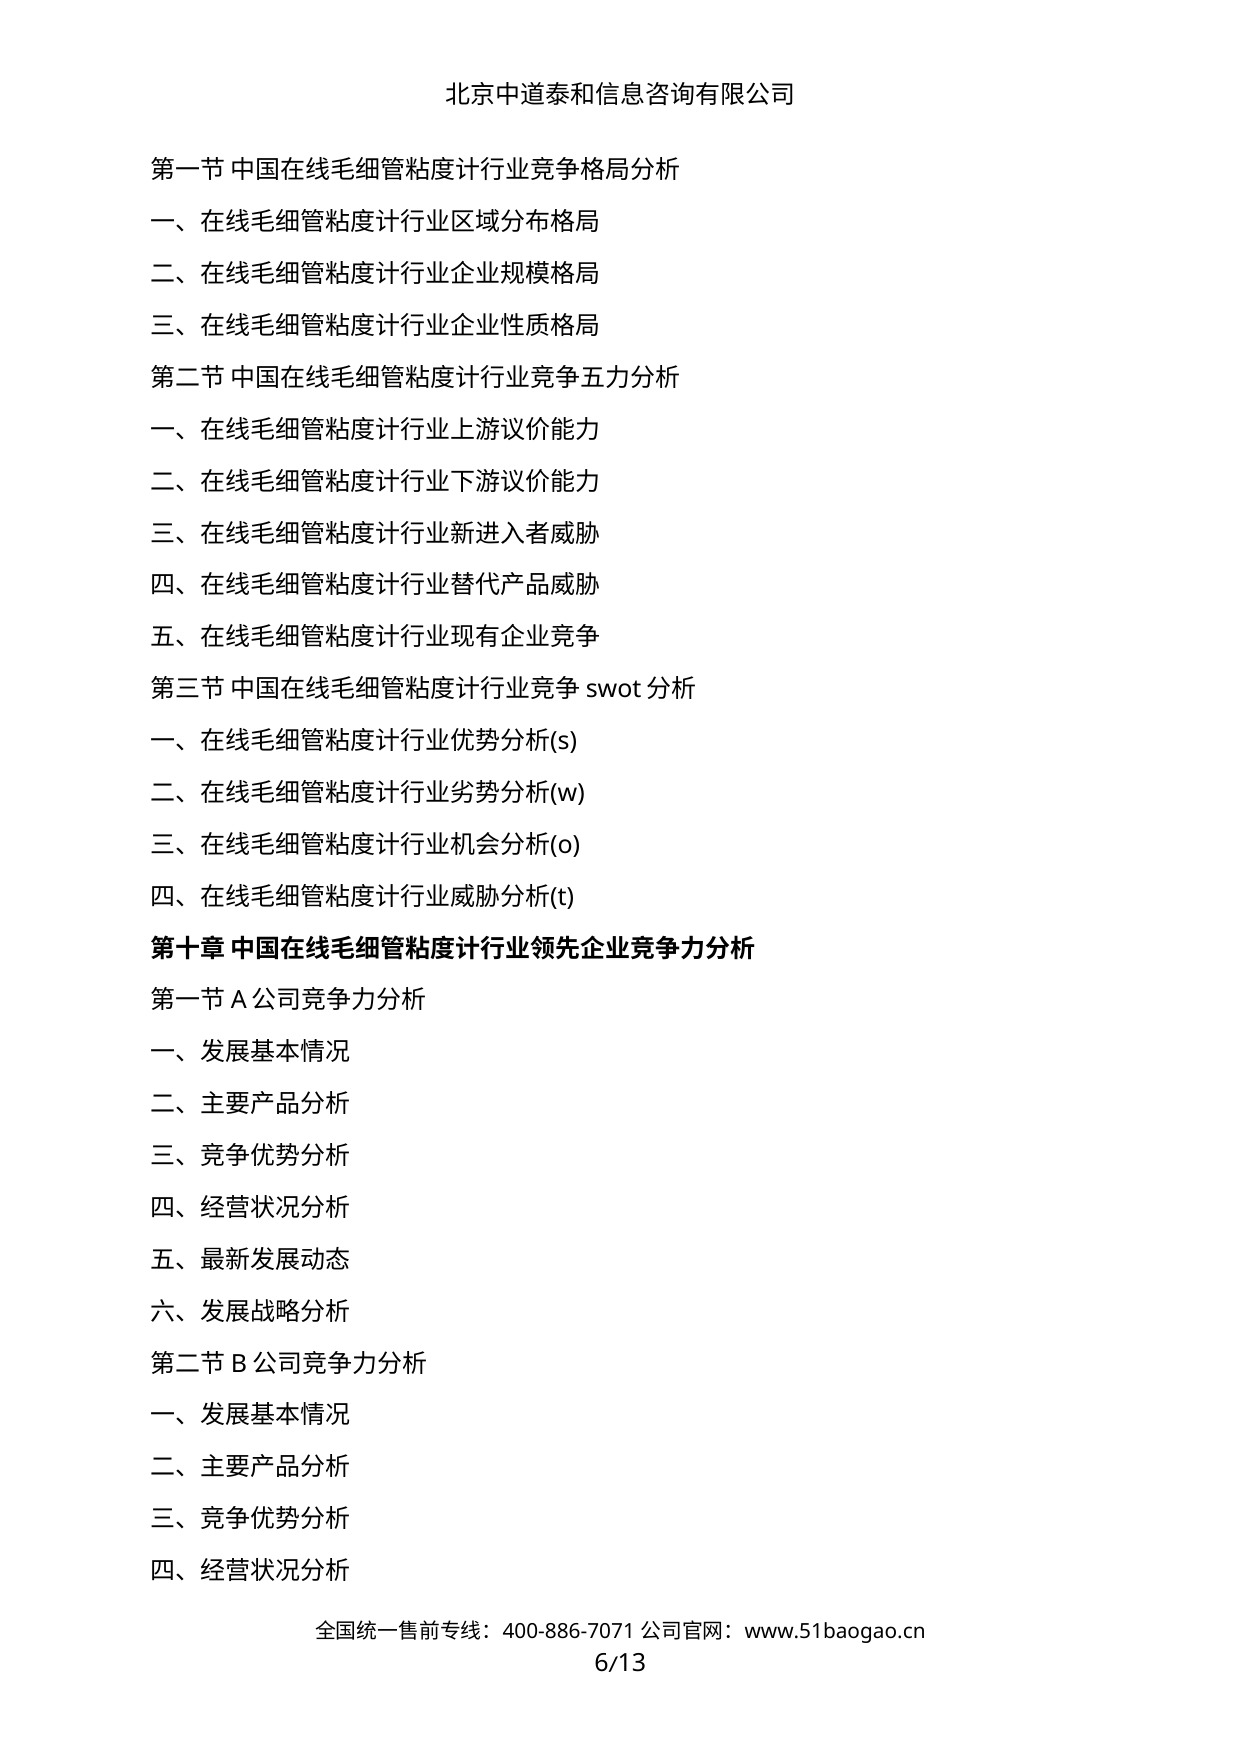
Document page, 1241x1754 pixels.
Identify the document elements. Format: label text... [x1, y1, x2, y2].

text 四、在线毛细管粘度计行业威胁分析(t) [150, 876, 1090, 912]
text 一、发展基本情况 [150, 1395, 1090, 1431]
text 三、在线毛细管粘度计行业机会分析(o) [150, 824, 1090, 861]
text 第二节 B公司竞争力分析 [150, 1343, 1090, 1379]
text 一、在线毛细管粘度计行业优势分析(s) [150, 721, 1090, 757]
text 三、在线毛细管粘度计行业新进入者威胁 [150, 513, 1090, 549]
text 第二节 中国在线毛细管粘度计行业竞争五力分析 [150, 357, 1090, 394]
text 五、在线毛细管粘度计行业现有企业竞争 [150, 617, 1090, 653]
text 第十章 中国在线毛细管粘度计行业领先企业竞争力分析 [150, 928, 1090, 964]
text 六、发展战略分析 [150, 1291, 1090, 1327]
text 四、经营状况分析 [150, 1187, 1090, 1224]
text 第一节 A公司竞争力分析 [150, 980, 1090, 1016]
text 二、在线毛细管粘度计行业下游议价能力 [150, 461, 1090, 497]
text 一、在线毛细管粘度计行业上游议价能力 [150, 409, 1090, 446]
text 第一节 中国在线毛细管粘度计行业竞争格局分析 [150, 150, 1090, 186]
text 三、在线毛细管粘度计行业企业性质格局 [150, 306, 1090, 342]
text 三、竞争优势分析 [150, 1136, 1090, 1172]
text 二、主要产品分析 [150, 1084, 1090, 1120]
text 一、发展基本情况 [150, 1032, 1090, 1068]
text 四、经营状况分析 [150, 1551, 1090, 1587]
text 二、在线毛细管粘度计行业劣势分析(w) [150, 772, 1090, 809]
text 三、竞争优势分析 [150, 1499, 1090, 1535]
text 四、在线毛细管粘度计行业替代产品威胁 [150, 565, 1090, 601]
text 一、在线毛细管粘度计行业区域分布格局 [150, 202, 1090, 238]
text 第三节 中国在线毛细管粘度计行业竞争swot分析 [150, 669, 1090, 705]
text 五、最新发展动态 [150, 1239, 1090, 1276]
text 二、主要产品分析 [150, 1447, 1090, 1483]
text 二、在线毛细管粘度计行业企业规模格局 [150, 254, 1090, 290]
